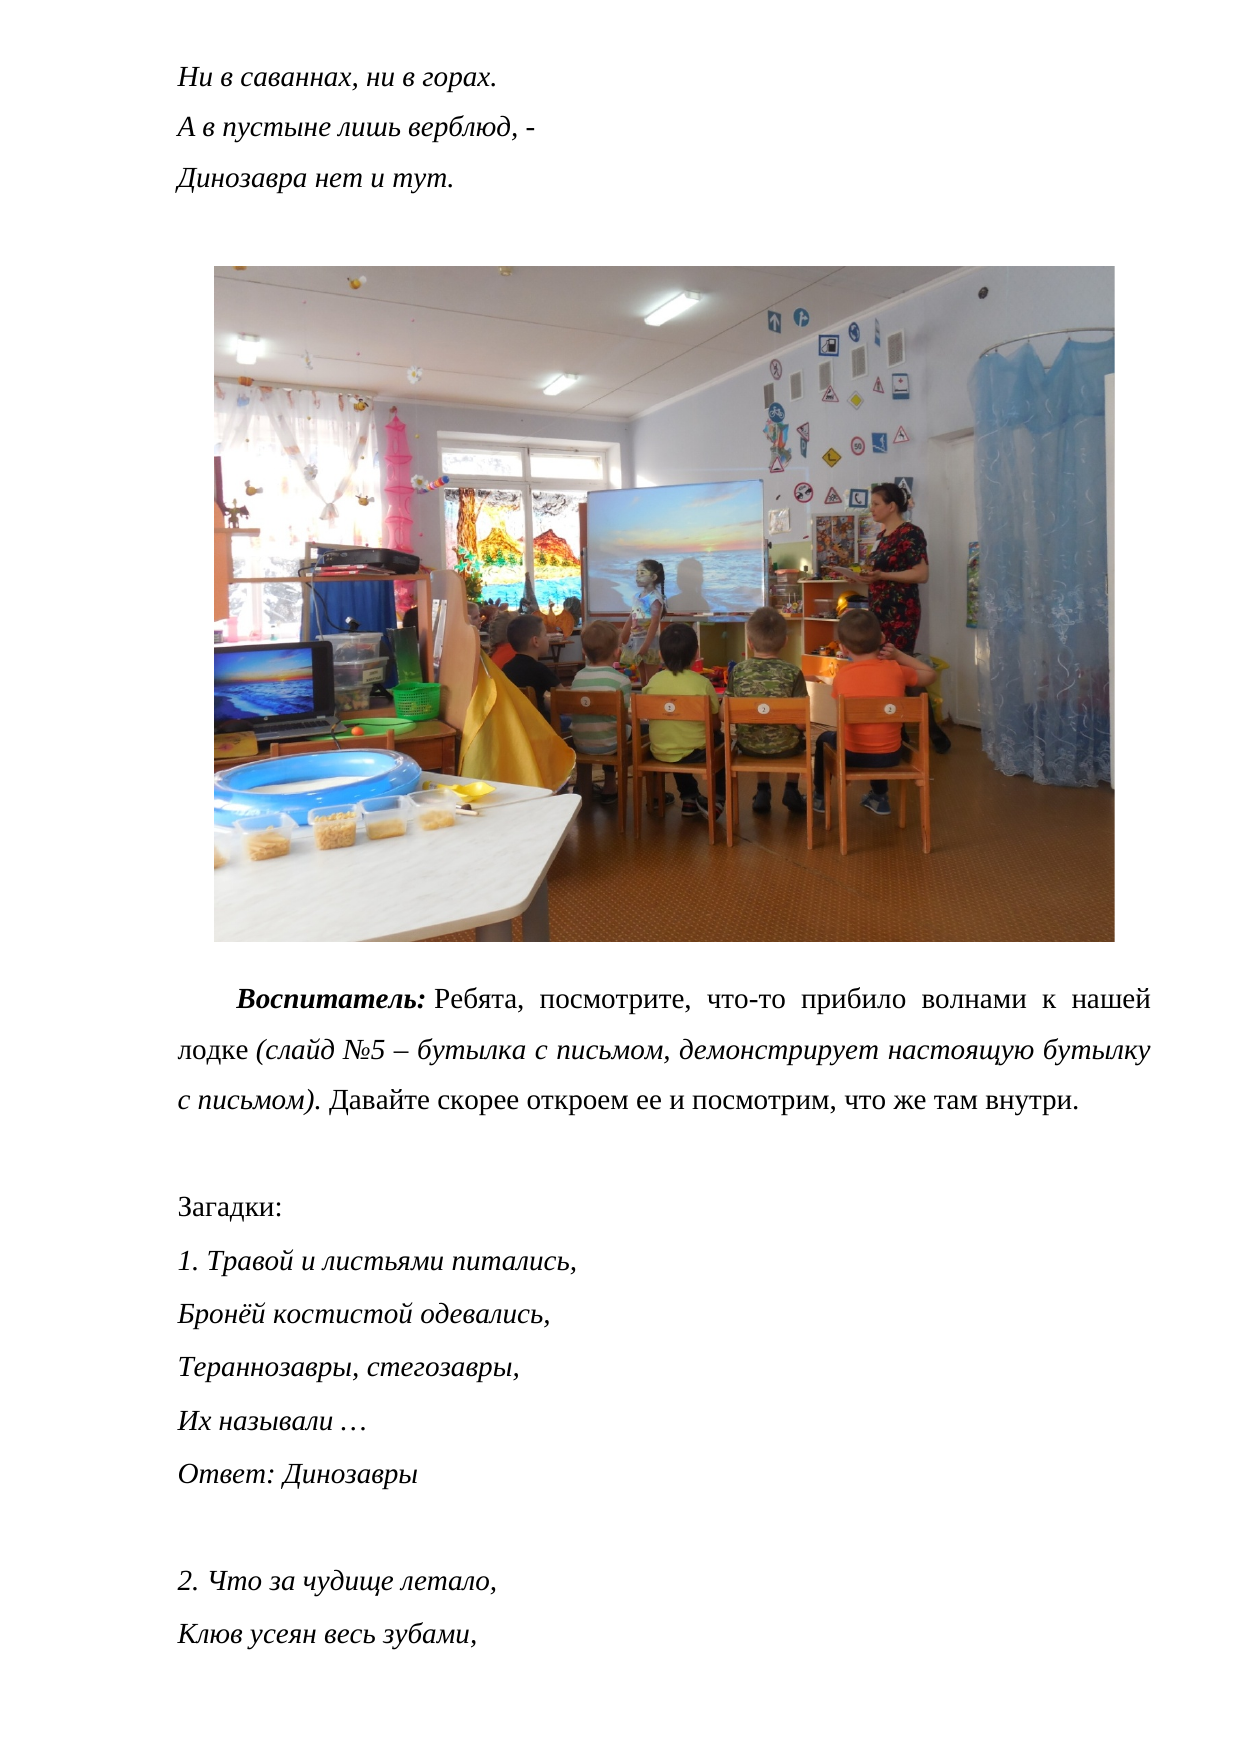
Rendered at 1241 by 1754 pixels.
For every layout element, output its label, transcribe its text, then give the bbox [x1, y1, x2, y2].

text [177, 59, 1152, 193]
text Воспитатель: Ребята, посмотрите, что-то прибило волнами к нашей лодке (слайд №5 – бутылка с письмом, демонстрирует настоящую бутылку с письмом). Давайте скорее откроем ее и посмотрим, что же там внутри. [177, 982, 1152, 1116]
text Тераннозавры, стегозавры, [177, 1349, 1152, 1383]
text Их называли … [177, 1403, 1152, 1436]
text Загадки: [177, 1189, 1152, 1223]
text Клюв усеян весь зубами, [177, 1617, 1152, 1650]
text Ответ: Динозавры [177, 1456, 1152, 1490]
text 2. Что за чудище летало, [177, 1563, 1152, 1597]
text Бронёй костистой одевались, [177, 1296, 1152, 1329]
text 1. Травой и листьями питались, [177, 1243, 1152, 1276]
picture [214, 266, 1115, 942]
